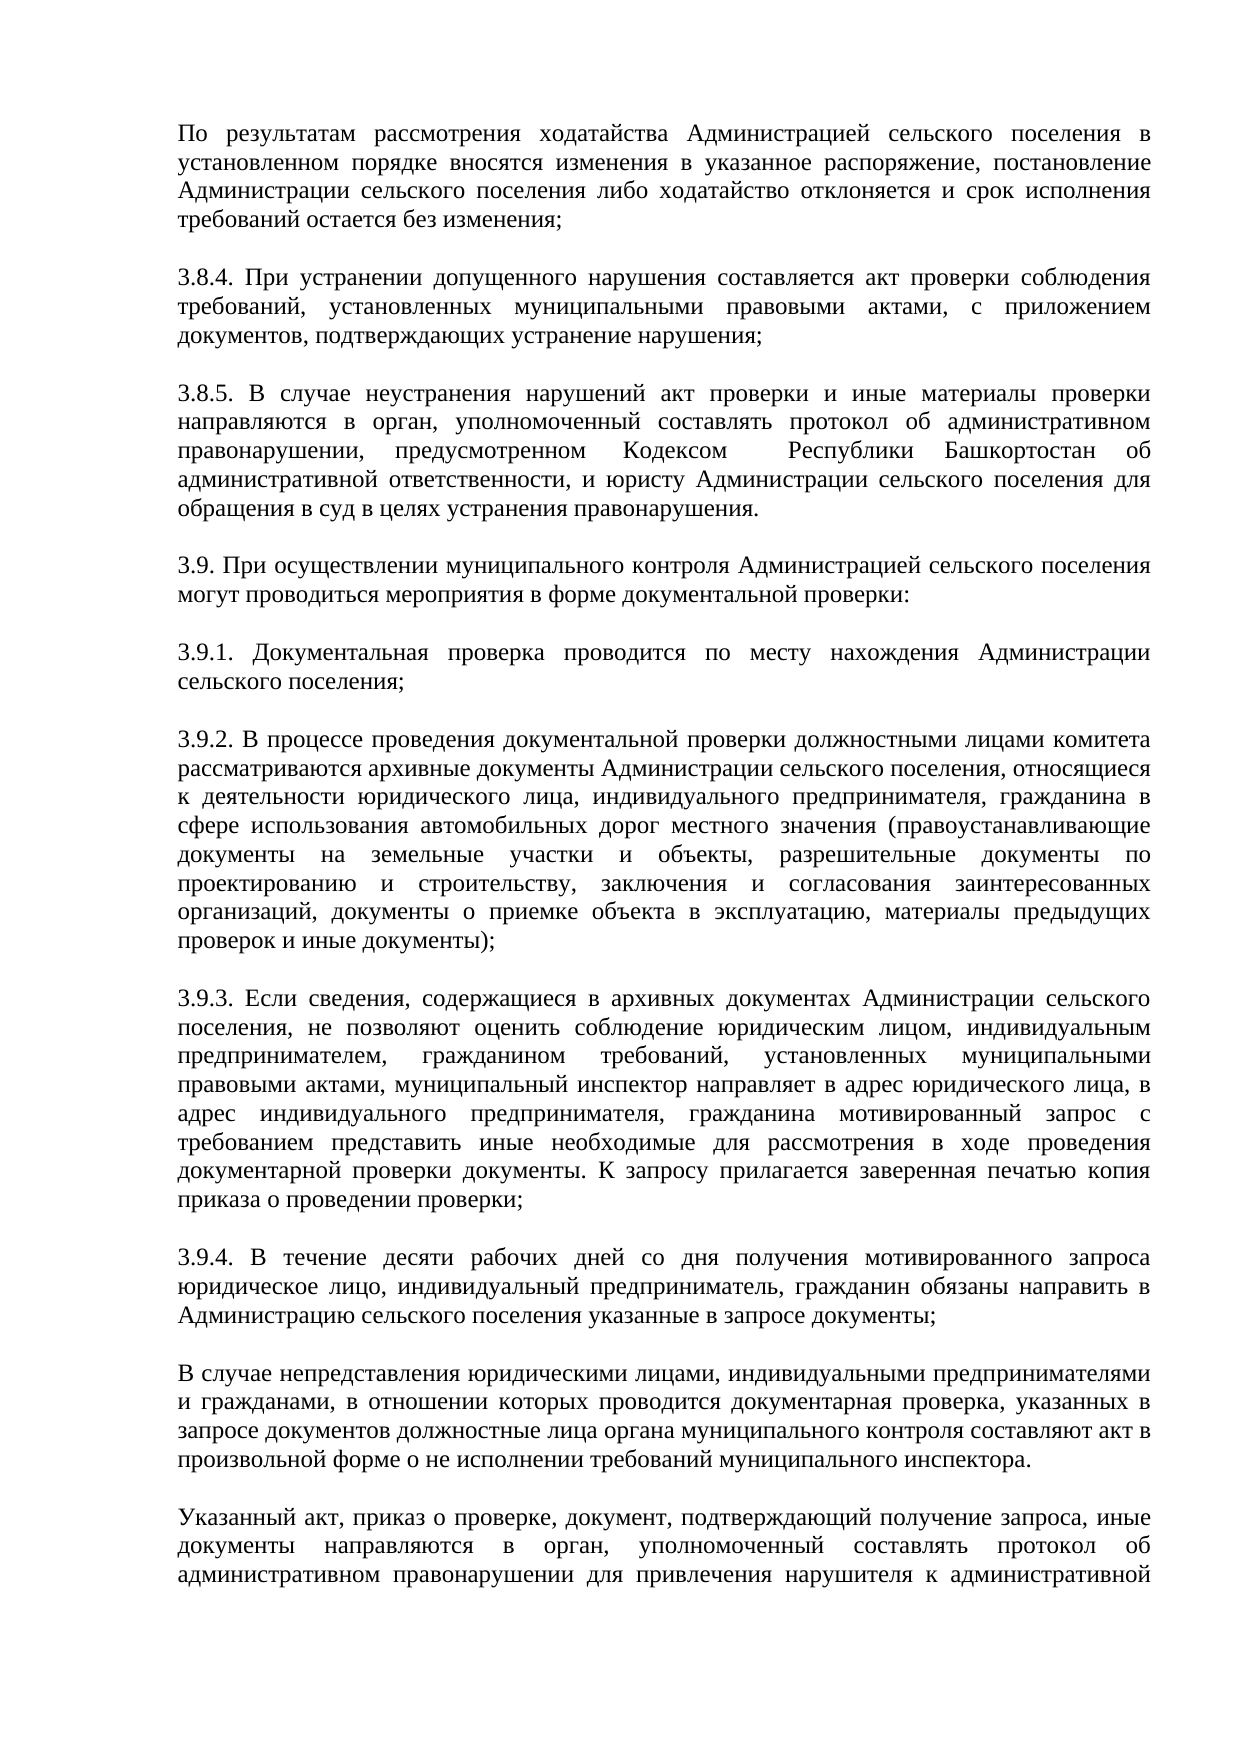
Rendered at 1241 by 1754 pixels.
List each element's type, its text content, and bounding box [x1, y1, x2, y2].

text 3.9.2. В процессе проведения документальной проверки должностными лицами комитета рассматриваются архивные документы Администрации сельского поселения, относящиеся к деятельности юридического лица, индивидуального предпринимателя, гражданина в сфере использования автомобильных дорог местного значения (правоустанавливающие документы на земельные участки и объекты, разрешительные документы по проектированию и строительству, заключения и согласования заинтересованных организаций, документы о приемке объекта в эксплуатацию, материалы предыдущих проверок и иные документы); [177, 724, 1152, 954]
text 3.9.4. В течение десяти рабочих дней со дня получения мотивированного запроса юридическое лицо, индивидуальный предприниматель, гражданин обязаны направить в Администрацию сельского поселения указанные в запросе документы; [177, 1242, 1152, 1328]
text 3.8.5. В случае неустранения нарушений акт проверки и иные материалы проверки направляются в орган, уполномоченный составлять протокол об административном правонарушении, предусмотренном Кодексом Республики Башкортостан об административной ответственности, и юристу Администрации сельского поселения для обращения в суд в целях устранения правонарушения. [177, 378, 1152, 521]
text По результатам рассмотрения ходатайства Администрацией сельского поселения в установленном порядке вносятся изменения в указанное распоряжение, постановление Администрации сельского поселения либо ходатайство отклоняется и срок исполнения требований остается без изменения; [177, 118, 1152, 233]
text 3.9. При осуществлении муниципального контроля Администрацией сельского поселения могут проводиться мероприятия в форме документальной проверки: [177, 551, 1152, 608]
text 3.9.3. Если сведения, содержащиеся в архивных документах Администрации сельского поселения, не позволяют оценить соблюдение юридическим лицом, индивидуальным предпринимателем, гражданином требований, установленных муниципальными правовыми актами, муниципальный инспектор направляет в адрес юридического лица, в адрес индивидуального предпринимателя, гражданина мотивированный запрос с требованием представить иные необходимые для рассмотрения в ходе проведения документарной проверки документы. К запросу прилагается заверенная печатью копия приказа о проведении проверки; [177, 983, 1152, 1213]
text В случае непредставления юридическими лицами, индивидуальными предпринимателями и гражданами, в отношении которых проводится документарная проверка, указанных в запросе документов должностные лица органа муниципального контроля составляют акт в произвольной форме о не исполнении требований муниципального инспектора. [177, 1358, 1152, 1473]
text 3.9.1. Документальная проверка проводится по месту нахождения Администрации сельского поселения; [177, 637, 1152, 695]
text 3.8.4. При устранении допущенного нарушения составляется акт проверки соблюдения требований, установленных муниципальными правовыми актами, с приложением документов, подтверждающих устранение нарушения; [177, 262, 1152, 348]
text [177, 1502, 1152, 1588]
